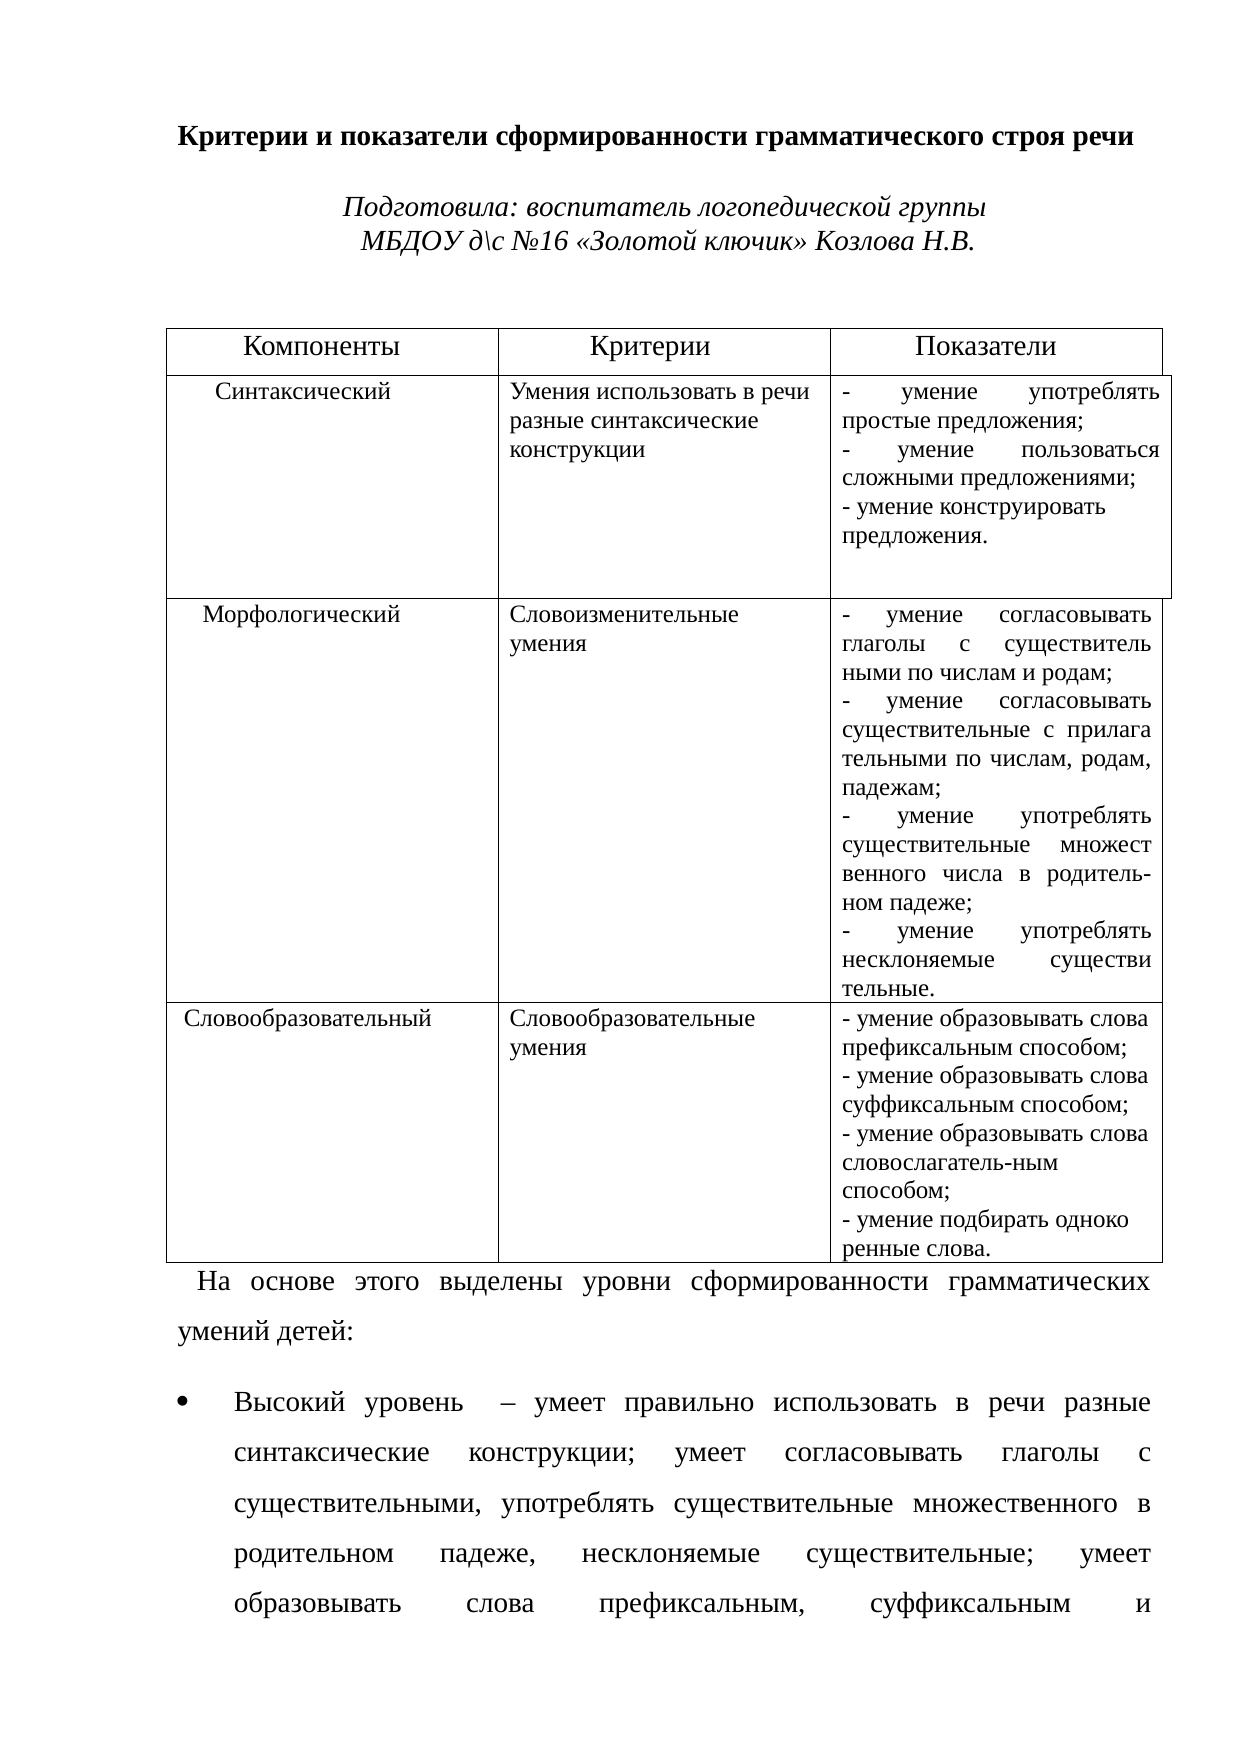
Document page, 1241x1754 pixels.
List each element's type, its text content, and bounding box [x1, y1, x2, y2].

table_cell - умение употреблять простые предложения; - умение пользоваться сложными предложениями; - умение конструировать предложения. [831, 376, 1171, 598]
table_cell - умение согласовывать глаголы с существитель ными по числам и родам; - умение согласовывать существительные с прилага тельными по числам, родам, падежам; - умение употреблять существительные множест венного числа в родитель-ном падеже; - умение употреблять несклоняемые существи тельные. [831, 599, 1162, 1002]
text На основе этого выделены уровни сформированности грамматических умений детей: [177, 1263, 1152, 1346]
table_cell Морфологический [167, 599, 498, 1002]
table_cell - умение образовывать слова префиксальным способом; - умение образовывать слова суффиксальным способом; - умение образовывать слова словослагатель-ным способом; - умение подбирать одноко ренные слова. [831, 1003, 1162, 1262]
table_cell Словообразовательный [167, 1003, 498, 1262]
table_cell Словообразовательные умения [499, 1003, 830, 1262]
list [177, 1384, 1152, 1619]
table_header Критерии [499, 329, 830, 375]
text МБДОУ д\с №16 «Золотой ключик» Козлова Н.В. [177, 223, 1152, 256]
table_header Компоненты [167, 329, 498, 375]
text Критерии и показатели сформированности грамматического строя речи [177, 118, 1152, 152]
table_cell Словоизменительные умения [499, 599, 830, 1002]
table_cell Синтаксический [167, 376, 498, 598]
table_header Показатели [831, 329, 1162, 375]
text Подготовила: воспитатель логопедической группы [177, 189, 1152, 223]
table_cell Умения использовать в речи разные синтаксические конструкции [499, 376, 830, 598]
